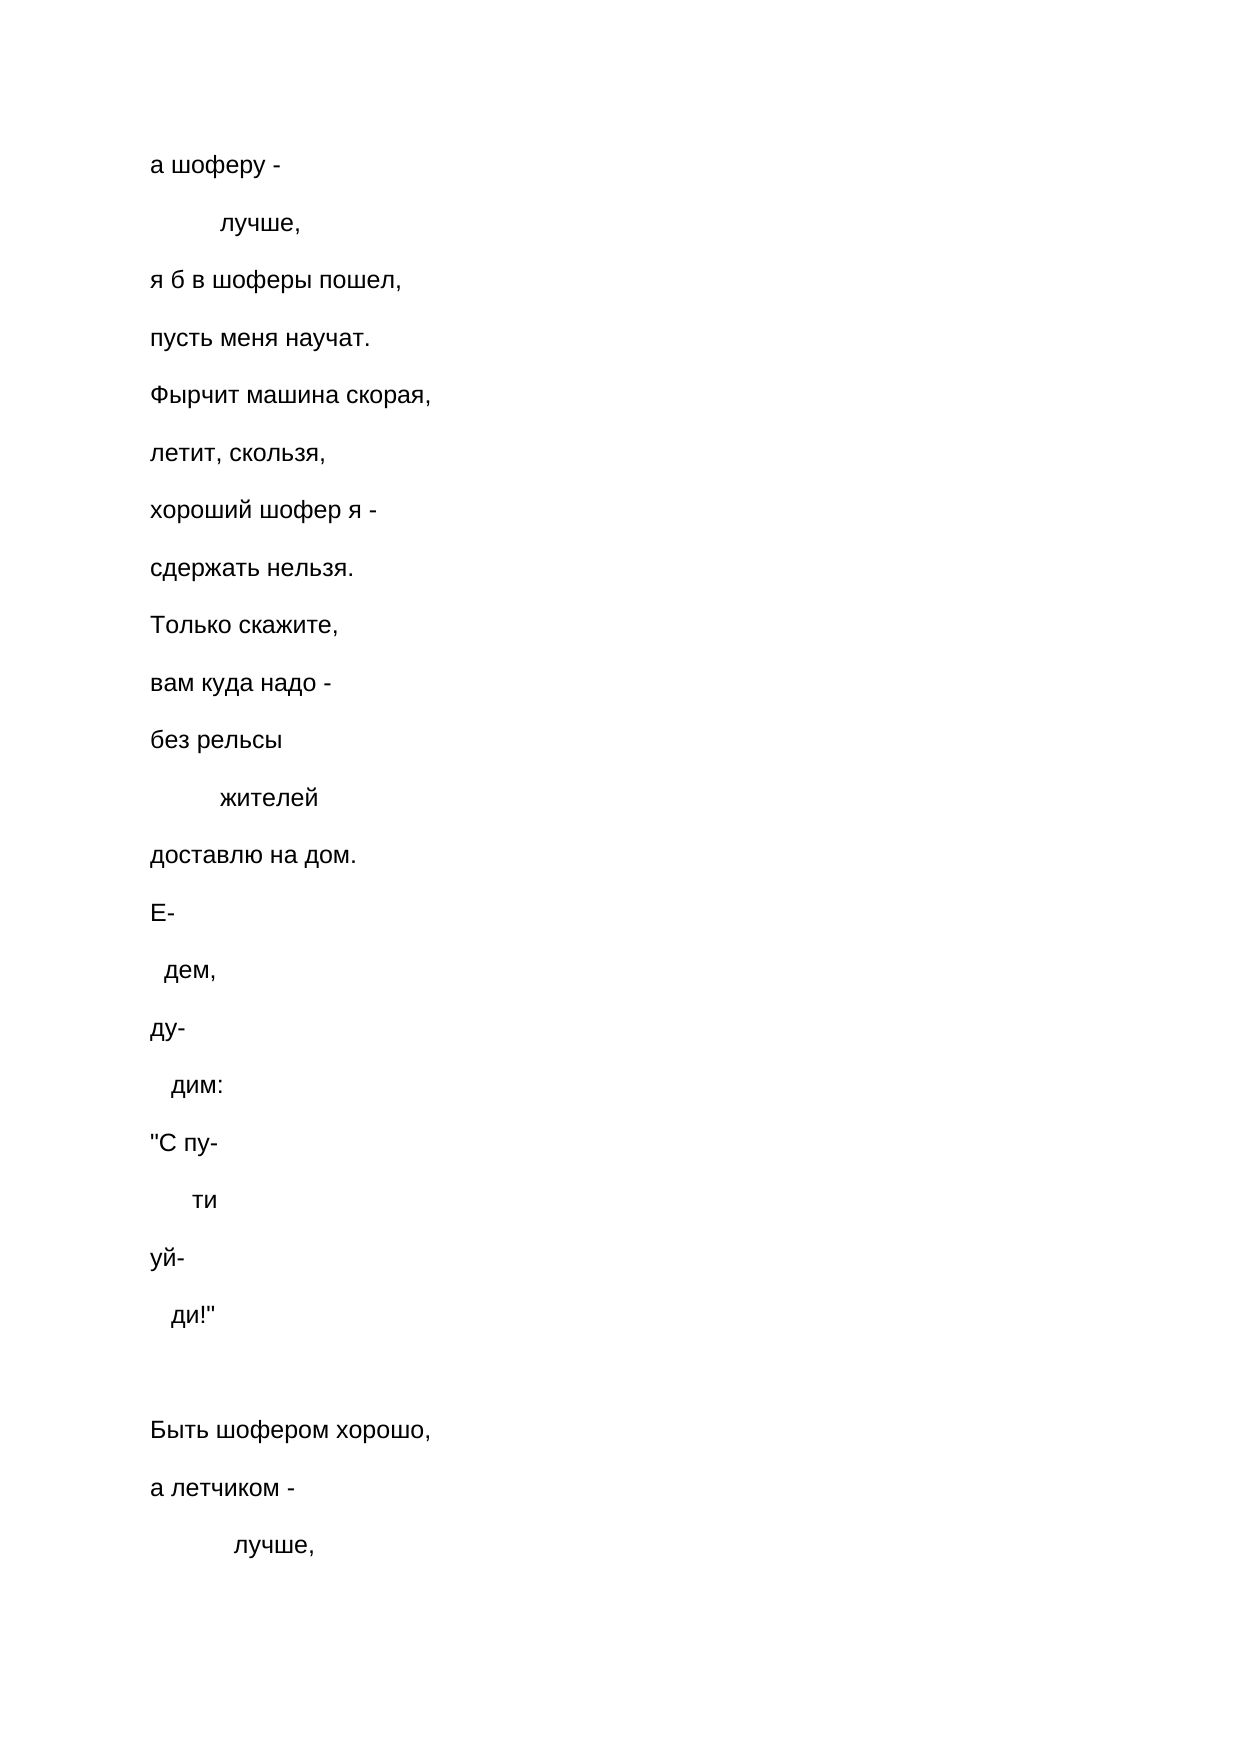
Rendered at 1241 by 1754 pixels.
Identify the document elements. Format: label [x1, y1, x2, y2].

text [150, 150, 1090, 1587]
